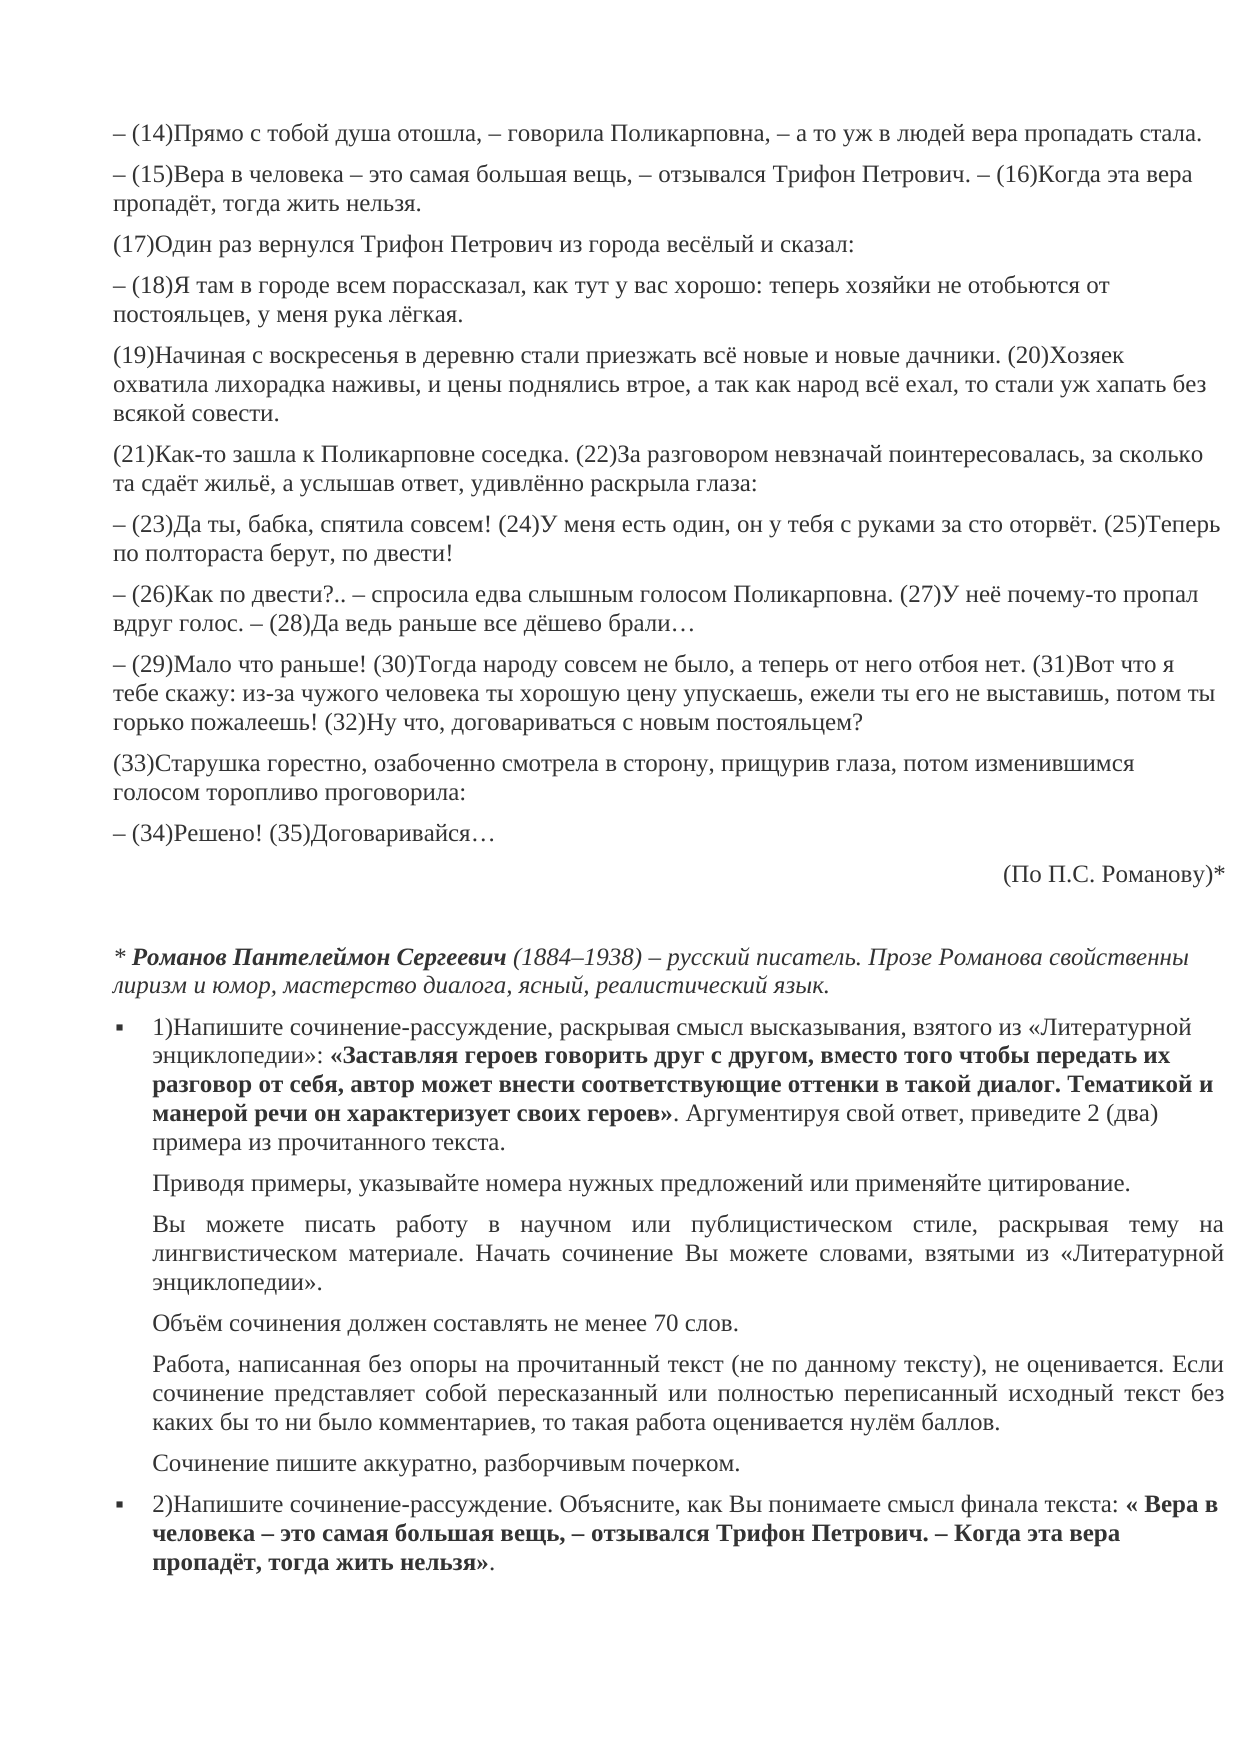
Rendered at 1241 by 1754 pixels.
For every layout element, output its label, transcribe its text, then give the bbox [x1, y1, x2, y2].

text (21)Как-то зашла к Поликарповне соседка. (22)За разговором невзначай поинтересовалась, за сколько та сдаёт жильё, а услышав ответ, удивлённо раскрыла глаза: [113, 439, 1226, 497]
text (33)Старушка горестно, озабоченно смотрела в сторону, прищурив глаза, потом изменившимся голосом торопливо проговорила: [113, 748, 1226, 806]
text (17)Один раз вернулся Трифон Петрович из города весёлый и сказал: [113, 229, 1226, 258]
text Приводя примеры, указывайте номера нужных предложений или применяйте цитирование. [152, 1168, 1226, 1197]
text – (34)Решено! (35)Договаривайся… [113, 818, 1226, 847]
text – (18)Я там в городе всем порассказал, как тут у вас хорошо: теперь хозяйки не отобьются от постояльцев, у меня рука лёгкая. [113, 271, 1226, 328]
text – (23)Да ты, бабка, спятила совсем! (24)У меня есть один, он у тебя с руками за сто оторвёт. (25)Теперь по полтораста берут, по двести! [113, 509, 1226, 567]
text – (14)Прямо с тобой душа отошла, – говорила Поликарповна, – а то уж в людей вера пропадать стала. [113, 118, 1226, 147]
text Объём сочинения должен составлять не менее 70 слов. [152, 1308, 1226, 1337]
text – (29)Мало что раньше! (30)Тогда народу совсем не было, а теперь от него отбоя нет. (31)Вот что я тебе скажу: из-за чужого человека ты хорошую цену упускаешь, ежели ты его не выставишь, потом ты горько пожалеешь! (32)Ну что, договариваться с новым постояльцем? [113, 649, 1226, 736]
text (19)Начиная с воскресенья в деревню стали приезжать всё новые и новые дачники. (20)Хозяек охватила лихорадка наживы, и цены поднялись втрое, а так как народ всё ехал, то стали уж хапать без всякой совести. [113, 341, 1226, 427]
list 2)Напишите сочинение-рассуждение. Объясните, как Вы понимаете смысл финала текста: « Вера в человека – это самая большая вещь, – отзывался Трифон Петрович. – Когда эта вера пропадёт, тогда жить нельзя». [114, 1489, 1226, 1576]
text (По П.С. Романову)* [113, 859, 1226, 888]
text * Романов Пантелеймон Сергеевич (1884–1938) – русский писатель. Прозе Романова свойственны лиризм и юмор, мастерство диалога, ясный, реалистический язык. [113, 942, 1226, 999]
list 1)Напишите сочинение-рассуждение, раскрывая смысл высказывания, взятого из «Литературной энциклопедии»: «Заставляя героев говорить друг с другом, вместо того чтобы передать их разговор от себя, автор может внести соответствующие оттенки в такой диалог. Тематикой и манерой речи он характеризует своих героев». Аргументируя свой ответ, приведите 2 (два) примера из прочитанного текста. [114, 1012, 1226, 1156]
text Вы можете писать работу в научном или публицистическом стиле, раскрывая тему на лингвистическом материале. Начать сочинение Вы можете словами, взятыми из «Литературной энциклопедии». [152, 1209, 1226, 1296]
text Сочинение пишите аккуратно, разборчивым почерком. [152, 1448, 1226, 1477]
text – (15)Вера в человека – это самая большая вещь, – отзывался Трифон Петрович. – (16)Когда эта вера пропадёт, тогда жить нельзя. [113, 159, 1226, 217]
text – (26)Как по двести?.. – спросила едва слышным голосом Поликарповна. (27)У неё почему-то пропал вдруг голос. – (28)Да ведь раньше все дёшево брали… [113, 579, 1226, 637]
text Работа, написанная без опоры на прочитанный текст (не по данному тексту), не оценивается. Если сочинение представляет собой пересказанный или полностью переписанный исходный текст без каких бы то ни было комментариев, то такая работа оценивается нулём баллов. [152, 1349, 1226, 1436]
